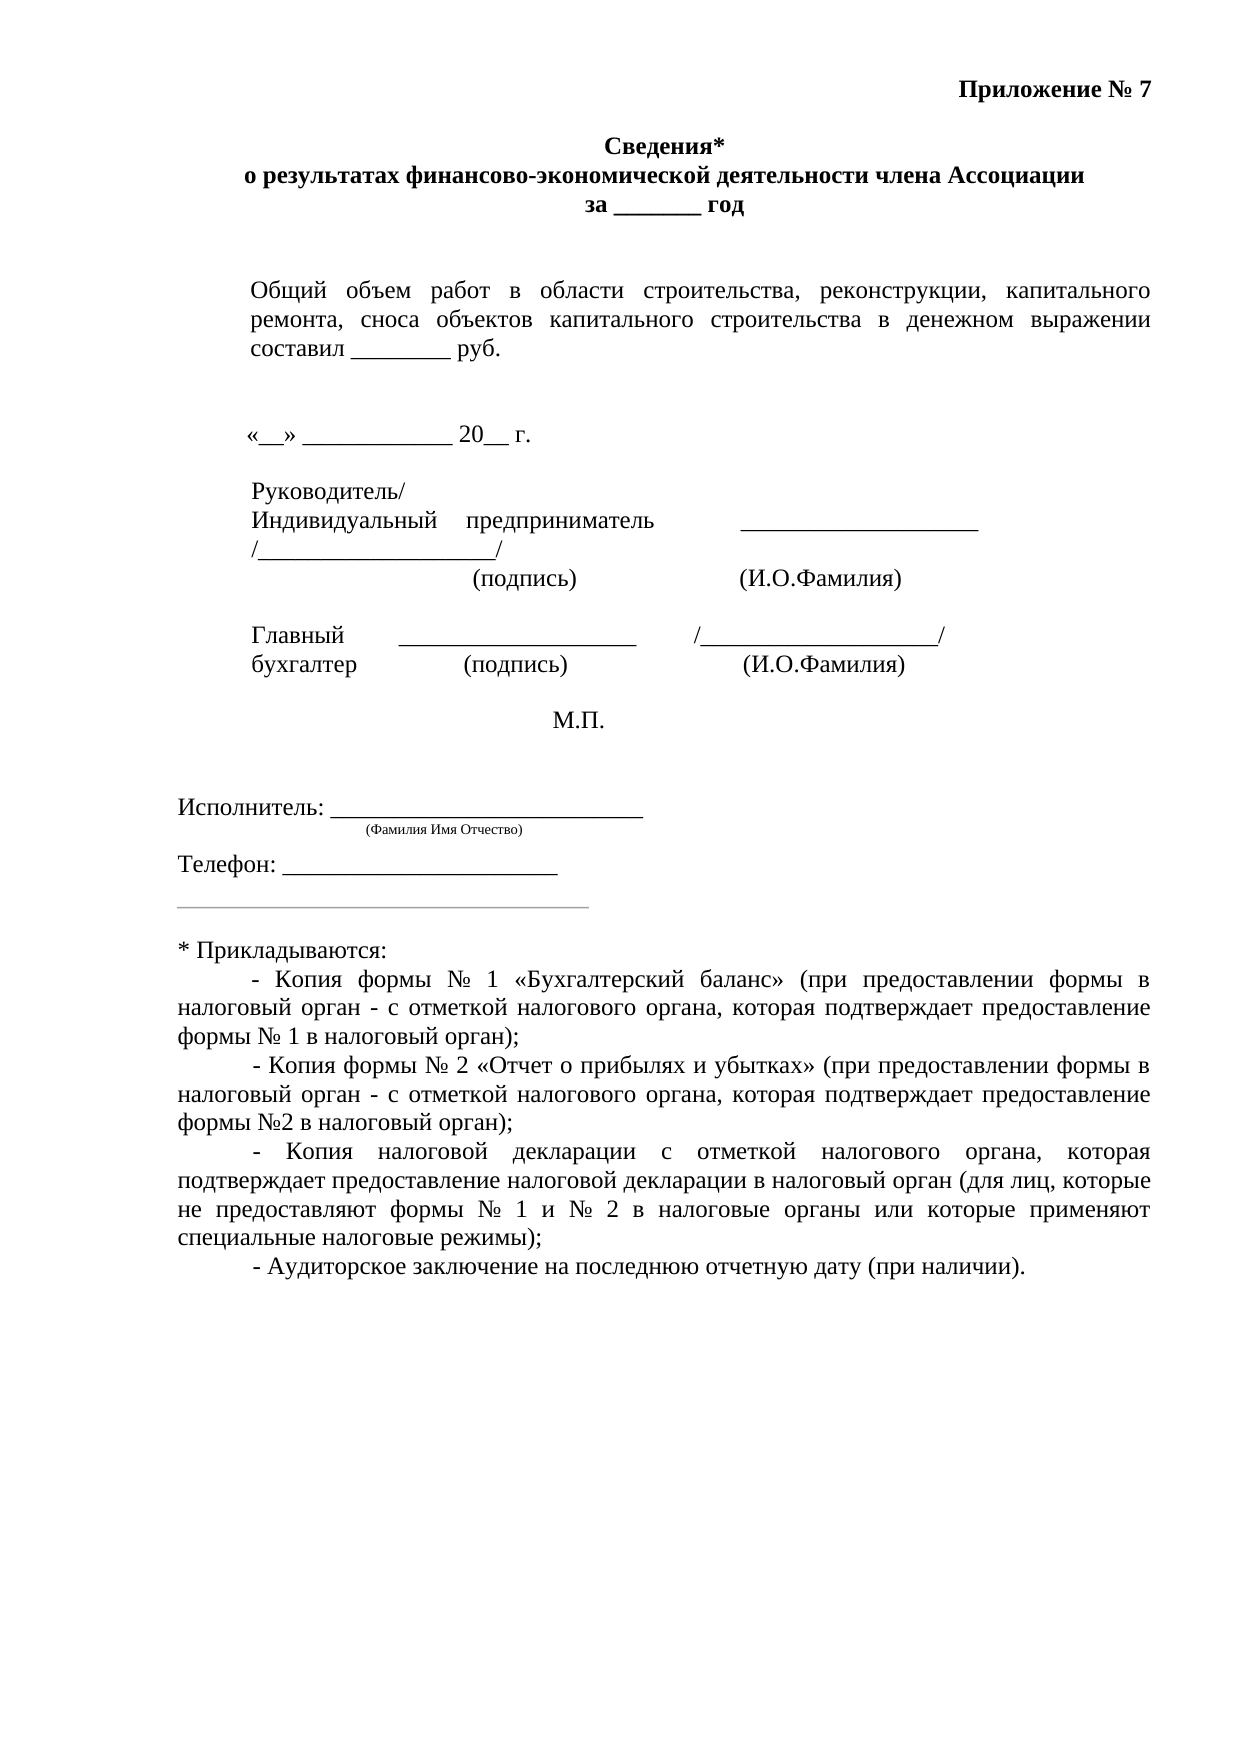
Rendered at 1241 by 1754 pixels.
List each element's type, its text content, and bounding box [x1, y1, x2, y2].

text Сведения* [177, 131, 1152, 160]
text Руководитель/ [177, 476, 1152, 505]
text * Прикладываются: [177, 935, 1152, 964]
text Главный ___________________ /___________________/ [177, 620, 1152, 649]
text (Фамилия Имя Отчество) [177, 821, 1152, 849]
text Исполнитель: _________________________ [177, 792, 1152, 821]
text М.П. [477, 706, 1152, 734]
text - Копия формы № 1 «Бухгалтерский баланс» (при предоставлении формы в налоговый орган - с отметкой налогового органа, которая подтверждает предоставление формы № 1 в налоговый орган); [177, 964, 1152, 1050]
text - Аудиторское заключение на последнюю отчетную дату (при наличии). [177, 1251, 1152, 1280]
text бухгалтер (подпись) (И.О.Фамилия) [177, 649, 1152, 678]
text Индивидуальный предприниматель ___________________ /___________________/ [177, 505, 1152, 563]
text за _______ год [177, 189, 1152, 218]
text «__» ____________ 20__ г. [177, 419, 1152, 448]
text Общий объем работ в области строительства, реконструкции, капитального ремонта, сноса объектов капитального строительства в денежном выражении составил ________ руб. [250, 275, 1152, 361]
text - Копия налоговой декларации с отметкой налогового органа, которая подтверждает предоставление налоговой декларации в налоговый орган (для лиц, которые не предоставляют формы № 1 и № 2 в налоговые органы или которые применяют специальные налоговые режимы); [177, 1136, 1152, 1251]
text Телефон: ______________________ [177, 849, 1152, 878]
text - Копия формы № 2 «Отчет о прибылях и убытках» (при предоставлении формы в налоговый орган - с отметкой налогового органа, которая подтверждает предоставление формы №2 в налоговый орган); [177, 1050, 1152, 1136]
text о результатах финансово-экономической деятельности члена Ассоциации [177, 160, 1152, 189]
text (подпись) (И.О.Фамилия) [177, 563, 1152, 591]
text Приложение № 7 [177, 74, 1152, 103]
